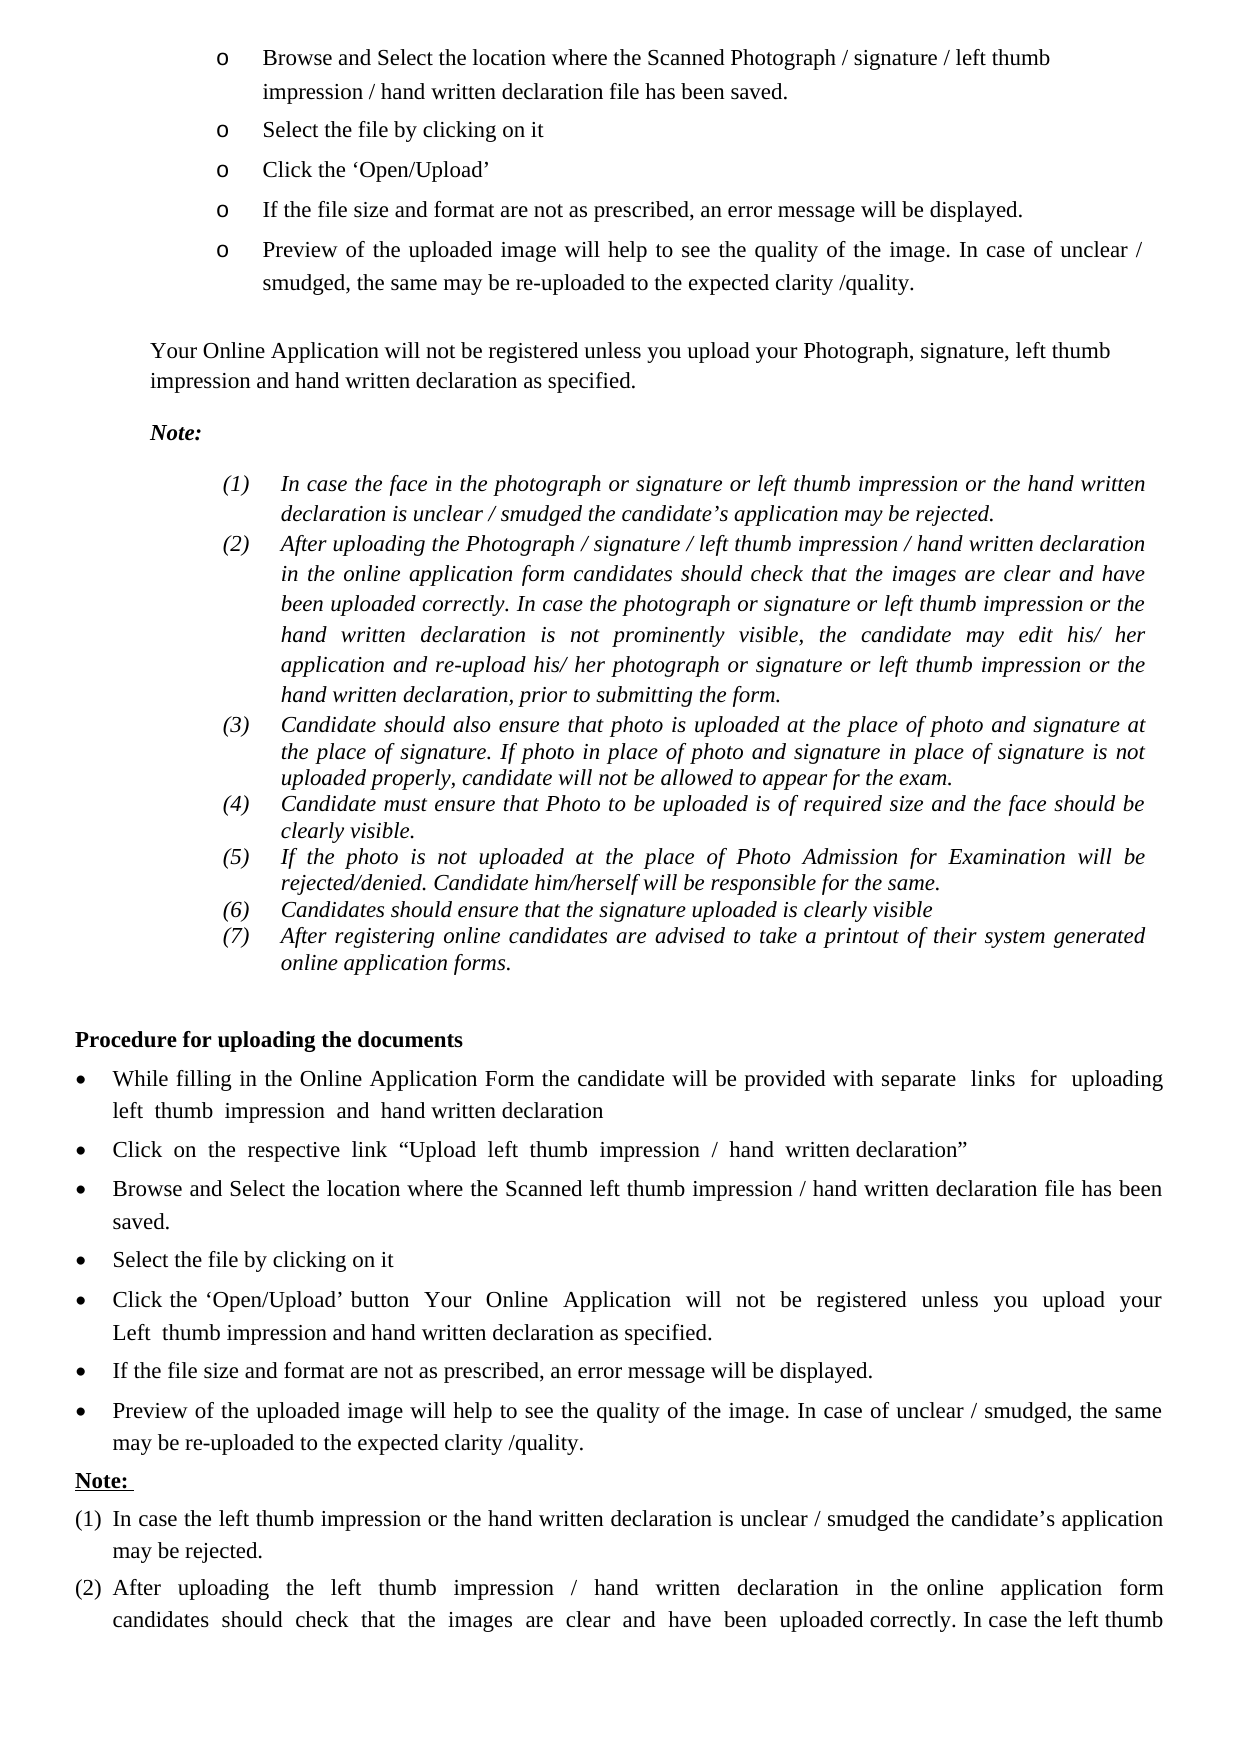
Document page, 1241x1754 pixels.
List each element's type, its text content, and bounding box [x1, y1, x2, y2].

list After uploading the Photograph / signature / left thumb impression / hand written declaration in the online application form candidates should check that the images are clear and have been uploaded correctly. In case the photograph or signature or left thumb impression or the hand written declaration is not prominently visible, the candidate may edit his/ her application and re-upload his/ her photograph or signature or left thumb impression or the hand written declaration, prior to submitting the form. [223, 530, 1146, 707]
list If the photo is not uploaded at the place of Photo Admission for Examination will be rejected/denied. Candidate him/herself will be responsible for the same. [223, 843, 1146, 896]
list In case the left thumb impression or the hand written declaration is unclear / smudged the candidate’s application may be rejected. [75, 1505, 1165, 1563]
list Your Online Application will not be registered unless you upload your Photograph, signature, left thumb impression and hand written declaration as specified. [150, 337, 1146, 394]
list Browse and Select the location where the Scanned Photograph / signature / left thumb impression / hand written declaration file has been saved. [216, 44, 1144, 104]
text Procedure for uploading the documents [75, 1026, 1165, 1052]
list Select the file by clicking on it [216, 116, 1144, 144]
list Select the file by clicking on it [75, 1246, 1165, 1274]
list If the file size and format are not as prescribed, an error message will be displayed. [75, 1356, 1165, 1384]
text Note: [75, 1467, 1165, 1494]
list Browse and Select the location where the Scanned left thumb impression / hand written declaration file has been saved. [75, 1174, 1165, 1234]
list In case the face in the photograph or signature or left thumb impression or the hand written declaration is unclear / smudged the candidate’s application may be rejected. [223, 470, 1146, 526]
list Candidate must ensure that Photo to be uploaded is of required size and the face should be clearly visible. [223, 790, 1146, 843]
text Note: [75, 419, 1146, 445]
list After registering online candidates are advised to take a printout of their system generated online application forms. [223, 922, 1146, 975]
list Candidates should ensure that the signature uploaded is clearly visible [223, 896, 1146, 922]
list Candidate should also ensure that photo is uploaded at the place of photo and signature at the place of signature. If photo in place of photo and signature in place of signature is not uploaded properly, candidate will not be allowed to appear for the exam. [223, 711, 1146, 790]
list Click the ‘Open/Upload’ [216, 156, 1144, 184]
list Preview of the uploaded image will help to see the quality of the image. In case of unclear / smudged, the same may be re-uploaded to the expected clarity /quality. [75, 1396, 1165, 1456]
list Click on the respective link “Upload left thumb impression / hand written declaration” [75, 1135, 1165, 1163]
list If the file size and format are not as prescribed, an error message will be displayed. [216, 196, 1144, 224]
list Preview of the uploaded image will help to see the quality of the image. In case of unclear / smudged, the same may be re-uploaded to the expected clarity /quality. [216, 236, 1144, 296]
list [75, 1574, 1165, 1632]
list While filling in the Online Application Form the candidate will be provided with separate links for uploading left thumb impression and hand written declaration [75, 1064, 1165, 1123]
list Click the ‘Open/Upload’ button Your Online Application will not be registered unless you upload your Left thumb impression and hand written declaration as specified. [75, 1285, 1165, 1345]
